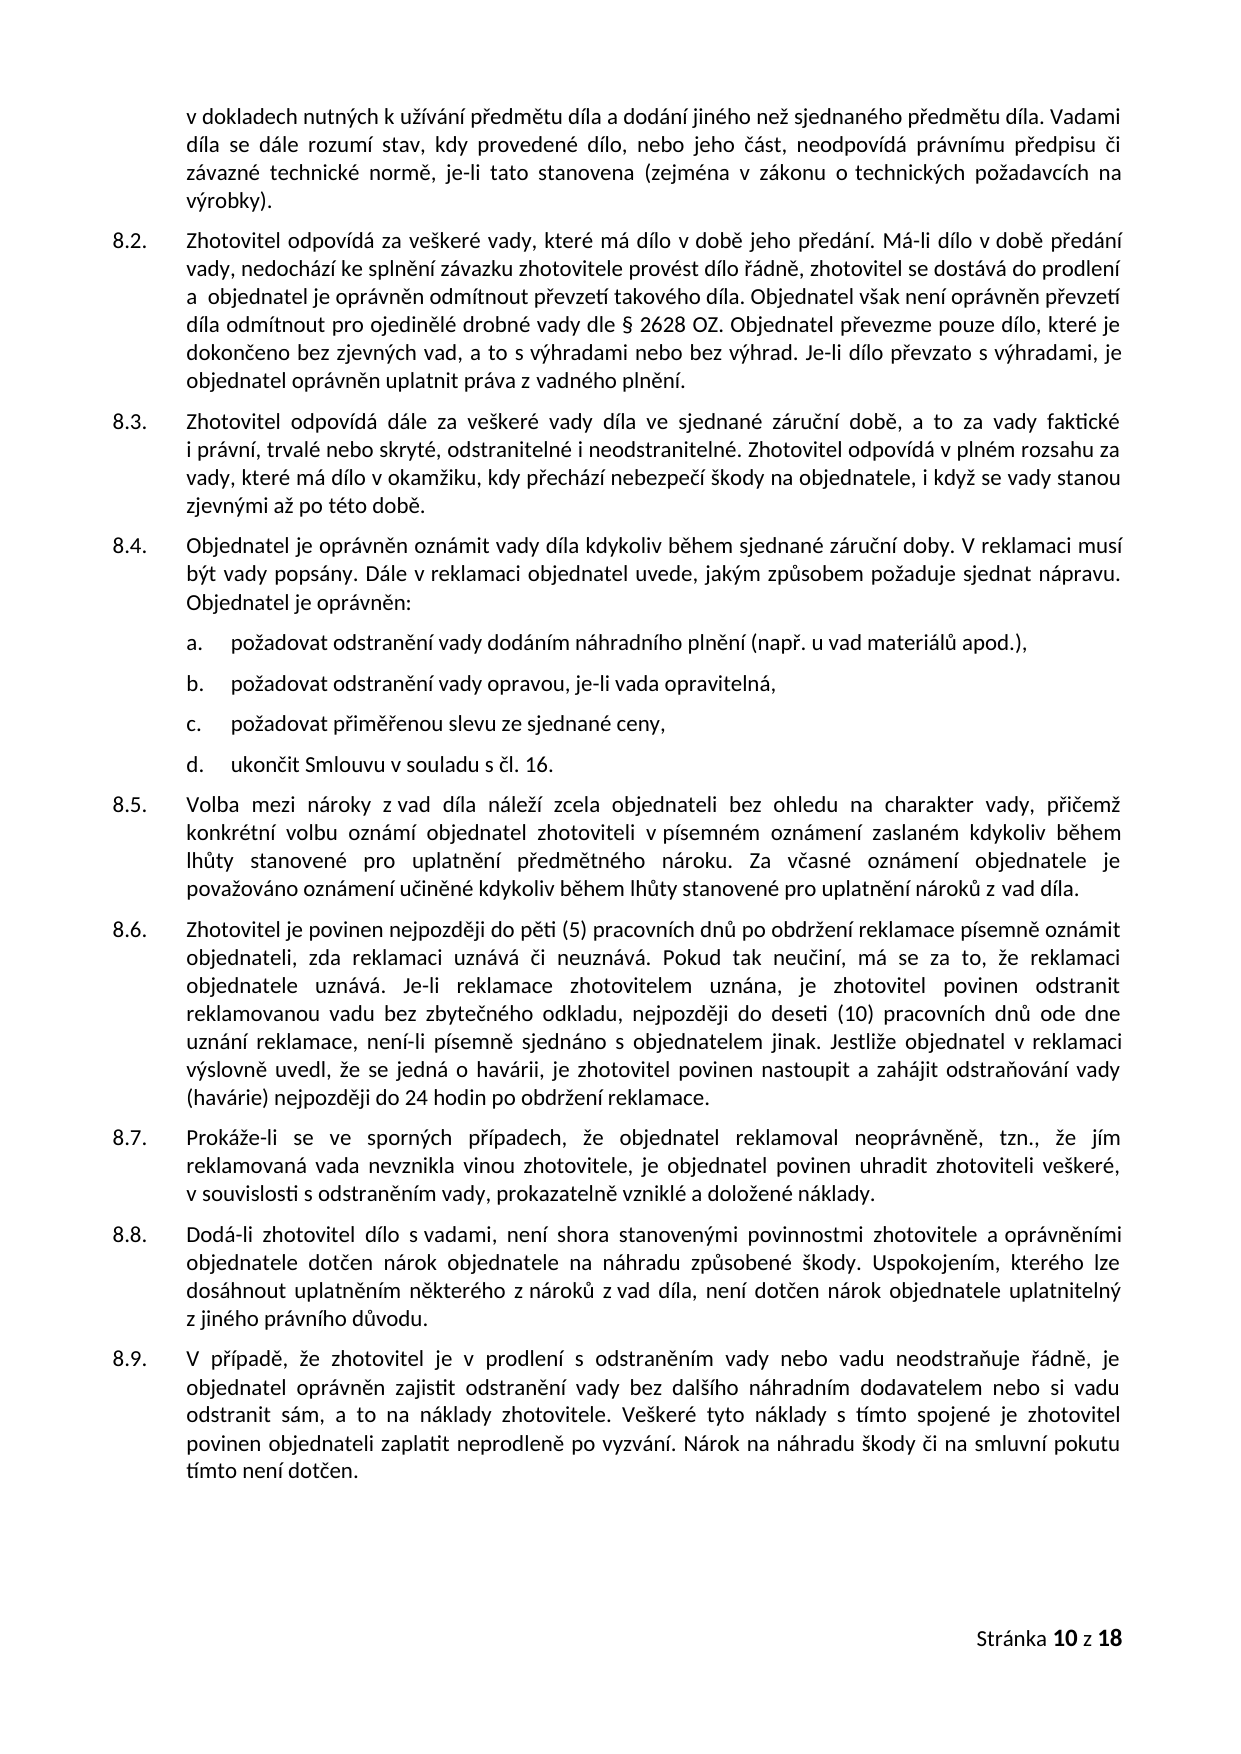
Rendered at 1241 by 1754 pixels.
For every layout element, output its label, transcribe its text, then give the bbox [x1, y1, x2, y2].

subtitle požadovat odstranění vady opravou, je-li vada opravitelná, [186, 669, 1122, 697]
subtitle Zhotovitel odpovídá za veškeré vady, které má dílo v době jeho předání. Má-li dílo v době předání vady, nedochází ke splnění závazku zhotovitele provést dílo řádně, zhotovitel se dostává do prodlení a objednatel je oprávněn odmítnout převzetí takového díla. Objednatel však není oprávněn převzetí díla odmítnout pro ojedinělé drobné vady dle § 2628 OZ. Objednatel převezme pouze dílo, které je dokončeno bez zjevných vad, a to s výhradami nebo bez výhrad. Je-li dílo převzato s výhradami, je objednatel oprávněn uplatnit práva z vadného plnění. [112, 226, 1122, 394]
subtitle Objednatel je oprávněn oznámit vady díla kdykoliv během sjednané záruční doby. V reklamaci musí být vady popsány. Dále v reklamaci objednatel uvede, jakým způsobem požaduje sjednat nápravu. Objednatel je oprávněn: [112, 532, 1122, 616]
subtitle V případě, že zhotovitel je v prodlení s odstraněním vady nebo vadu neodstraňuje řádně, je objednatel oprávněn zajistit odstranění vady bez dalšího náhradním dodavatelem nebo si vadu odstranit sám, a to na náklady zhotovitele. Veškeré tyto náklady s tímto spojené je zhotovitel povinen objednateli zaplatit neprodleně po vyzvání. Nárok na náhradu škody či na smluvní pokutu tímto není dotčen. [112, 1344, 1122, 1485]
subtitle ukončit Smlouvu v souladu s čl. 16. [186, 750, 1122, 778]
subtitle požadovat odstranění vady dodáním náhradního plnění (např. u vad materiálů apod.), [186, 628, 1122, 656]
subtitle Zhotovitel odpovídá dále za veškeré vady díla ve sjednané záruční době, a to za vady faktické i právní, trvalé nebo skryté, odstranitelné i neodstranitelné. Zhotovitel odpovídá v plném rozsahu za vady, které má dílo v okamžiku, kdy přechází nebezpečí škody na objednatele, i když se vady stanou zjevnými až po této době. [112, 407, 1122, 519]
subtitle požadovat přiměřenou slevu ze sjednané ceny, [186, 709, 1122, 737]
subtitle Dodá-li zhotovitel dílo s vadami, není shora stanovenými povinnostmi zhotovitele a oprávněními objednatele dotčen nárok objednatele na náhradu způsobené škody. Uspokojením, kterého lze dosáhnout uplatněním některého z nároků z vad díla, není dotčen nárok objednatele uplatnitelný z jiného právního důvodu. [112, 1220, 1122, 1332]
subtitle Prokáže-li se ve sporných případech, že objednatel reklamoval neoprávněně, tzn., že jím reklamovaná vada nevznikla vinou zhotovitele, je objednatel povinen uhradit zhotoviteli veškeré, v souvislosti s odstraněním vady, prokazatelně vzniklé a doložené náklady. [112, 1123, 1122, 1207]
subtitle Volba mezi nároky z vad díla náleží zcela objednateli bez ohledu na charakter vady, přičemž konkrétní volbu oznámí objednatel zhotoviteli v písemném oznámení zaslaném kdykoliv během lhůty stanovené pro uplatnění předmětného nároku. Za včasné oznámení objednatele je považováno oznámení učiněné kdykoliv během lhůty stanovené pro uplatnění nároků z vad díla. [112, 790, 1122, 902]
subtitle Zhotovitel je povinen nejpozději do pěti (5) pracovních dnů po obdržení reklamace písemně oznámit objednateli, zda reklamaci uznává či neuznává. Pokud tak neučiní, má se za to, že reklamaci objednatele uznává. Je-li reklamace zhotovitelem uznána, je zhotovitel povinen odstranit reklamovanou vadu bez zbytečného odkladu, nejpozději do deseti (10) pracovních dnů ode dne uznání reklamace, není-li písemně sjednáno s objednatelem jinak. Jestliže objednatel v reklamaci výslovně uvedl, že se jedná o havárii, je zhotovitel povinen nastoupit a zahájit odstraňování vady (havárie) nejpozději do 24 hodin po obdržení reklamace. [112, 915, 1122, 1111]
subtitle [112, 102, 1122, 214]
